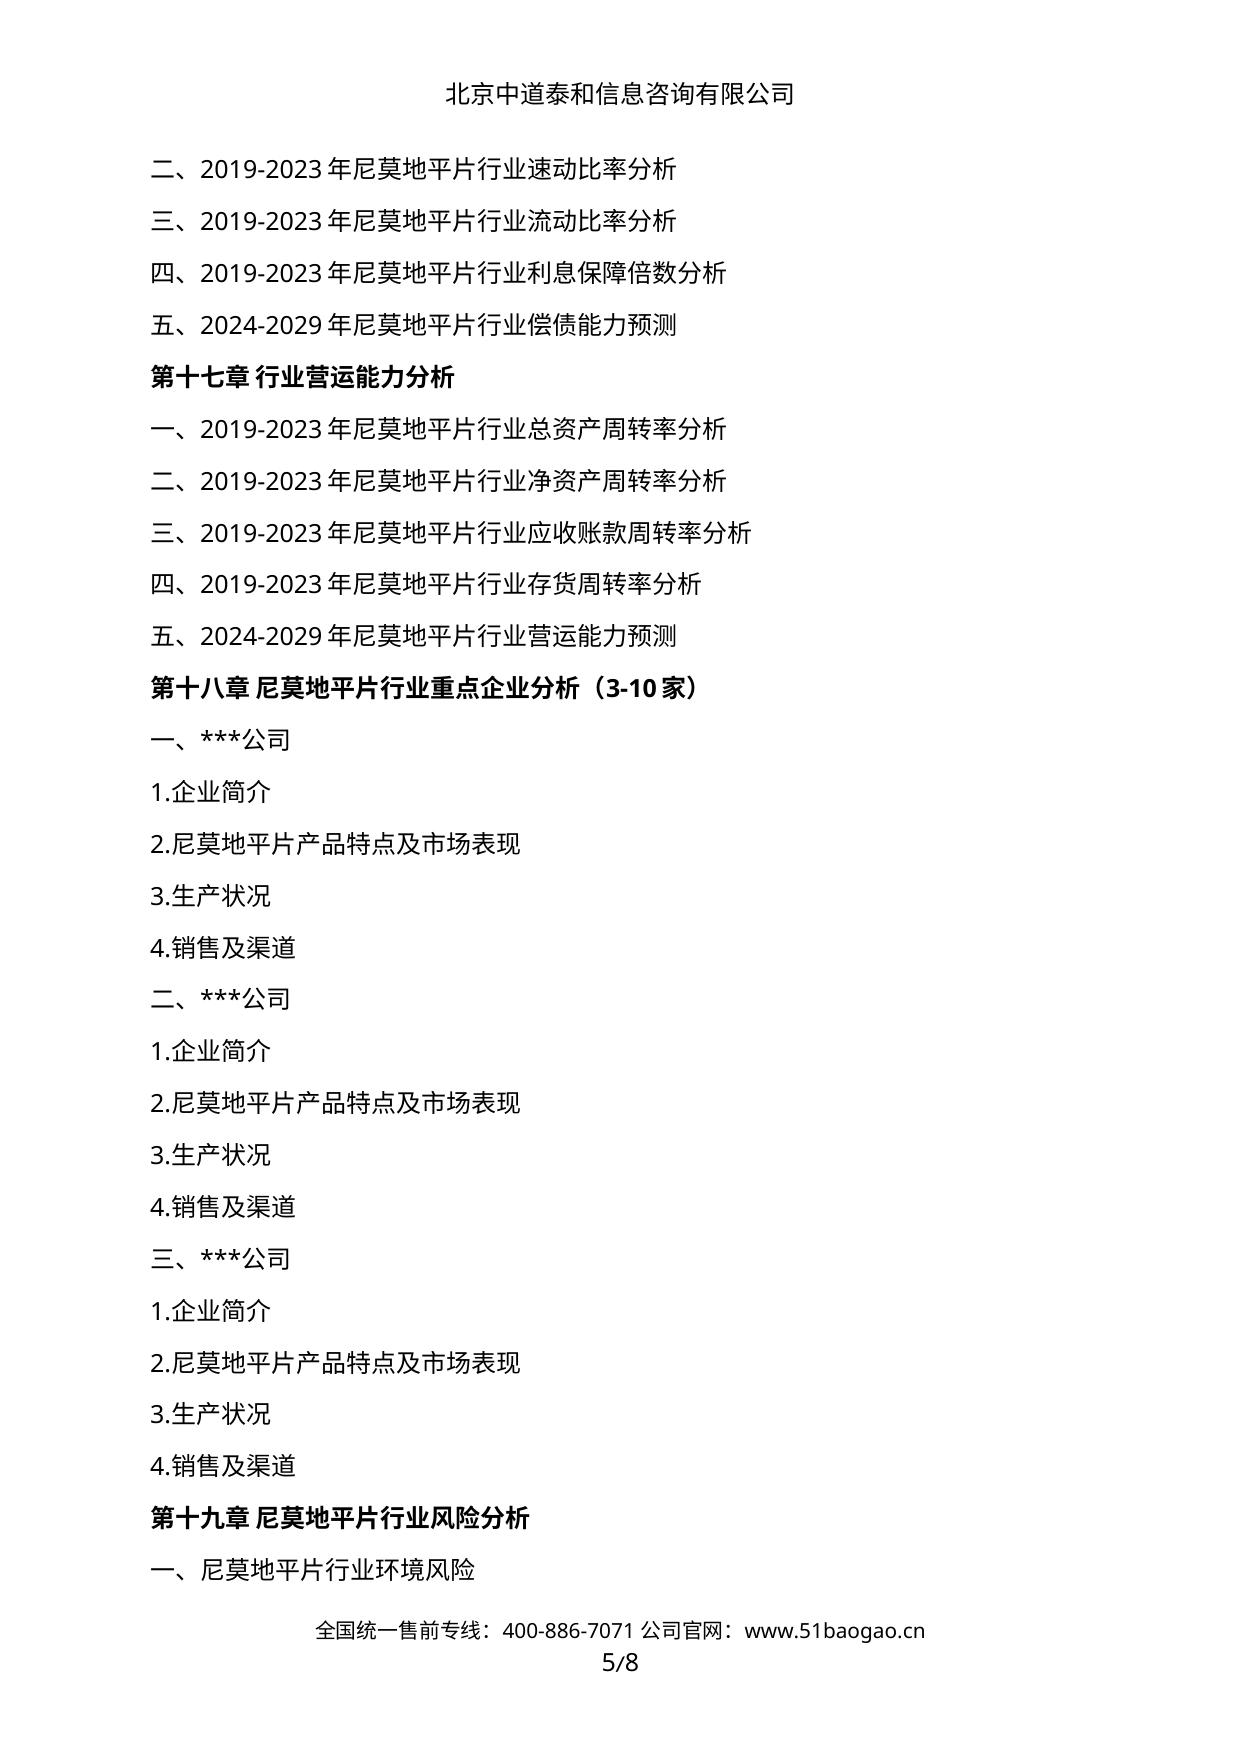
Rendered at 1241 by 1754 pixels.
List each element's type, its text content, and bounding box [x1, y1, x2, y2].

text 第十八章 尼莫地平片行业重点企业分析（3-10家） [150, 669, 1090, 705]
text 1.企业简介 [150, 772, 1090, 809]
text 1.企业简介 [150, 1291, 1090, 1327]
text 二、2019-2023年尼莫地平片行业净资产周转率分析 [150, 461, 1090, 497]
text 一、***公司 [150, 721, 1090, 757]
text 2.尼莫地平片产品特点及市场表现 [150, 1343, 1090, 1379]
text 第十九章 尼莫地平片行业风险分析 [150, 1499, 1090, 1535]
text 二、2019-2023年尼莫地平片行业速动比率分析 [150, 150, 1090, 186]
text 4.销售及渠道 [150, 1447, 1090, 1483]
text 2.尼莫地平片产品特点及市场表现 [150, 1084, 1090, 1120]
text 2.尼莫地平片产品特点及市场表现 [150, 824, 1090, 861]
text 三、2019-2023年尼莫地平片行业流动比率分析 [150, 202, 1090, 238]
text 1.企业简介 [150, 1032, 1090, 1068]
text 第十七章 行业营运能力分析 [150, 357, 1090, 394]
text 四、2019-2023年尼莫地平片行业存货周转率分析 [150, 565, 1090, 601]
text 3.生产状况 [150, 1136, 1090, 1172]
text 3.生产状况 [150, 1395, 1090, 1431]
text 三、***公司 [150, 1239, 1090, 1276]
text 五、2024-2029年尼莫地平片行业偿债能力预测 [150, 306, 1090, 342]
text 一、尼莫地平片行业环境风险 [150, 1551, 1090, 1587]
text 三、2019-2023年尼莫地平片行业应收账款周转率分析 [150, 513, 1090, 549]
text 4.销售及渠道 [150, 928, 1090, 964]
text 一、2019-2023年尼莫地平片行业总资产周转率分析 [150, 409, 1090, 446]
text 二、***公司 [150, 980, 1090, 1016]
text 3.生产状况 [150, 876, 1090, 912]
text 五、2024-2029年尼莫地平片行业营运能力预测 [150, 617, 1090, 653]
text 4.销售及渠道 [150, 1187, 1090, 1224]
text 四、2019-2023年尼莫地平片行业利息保障倍数分析 [150, 254, 1090, 290]
